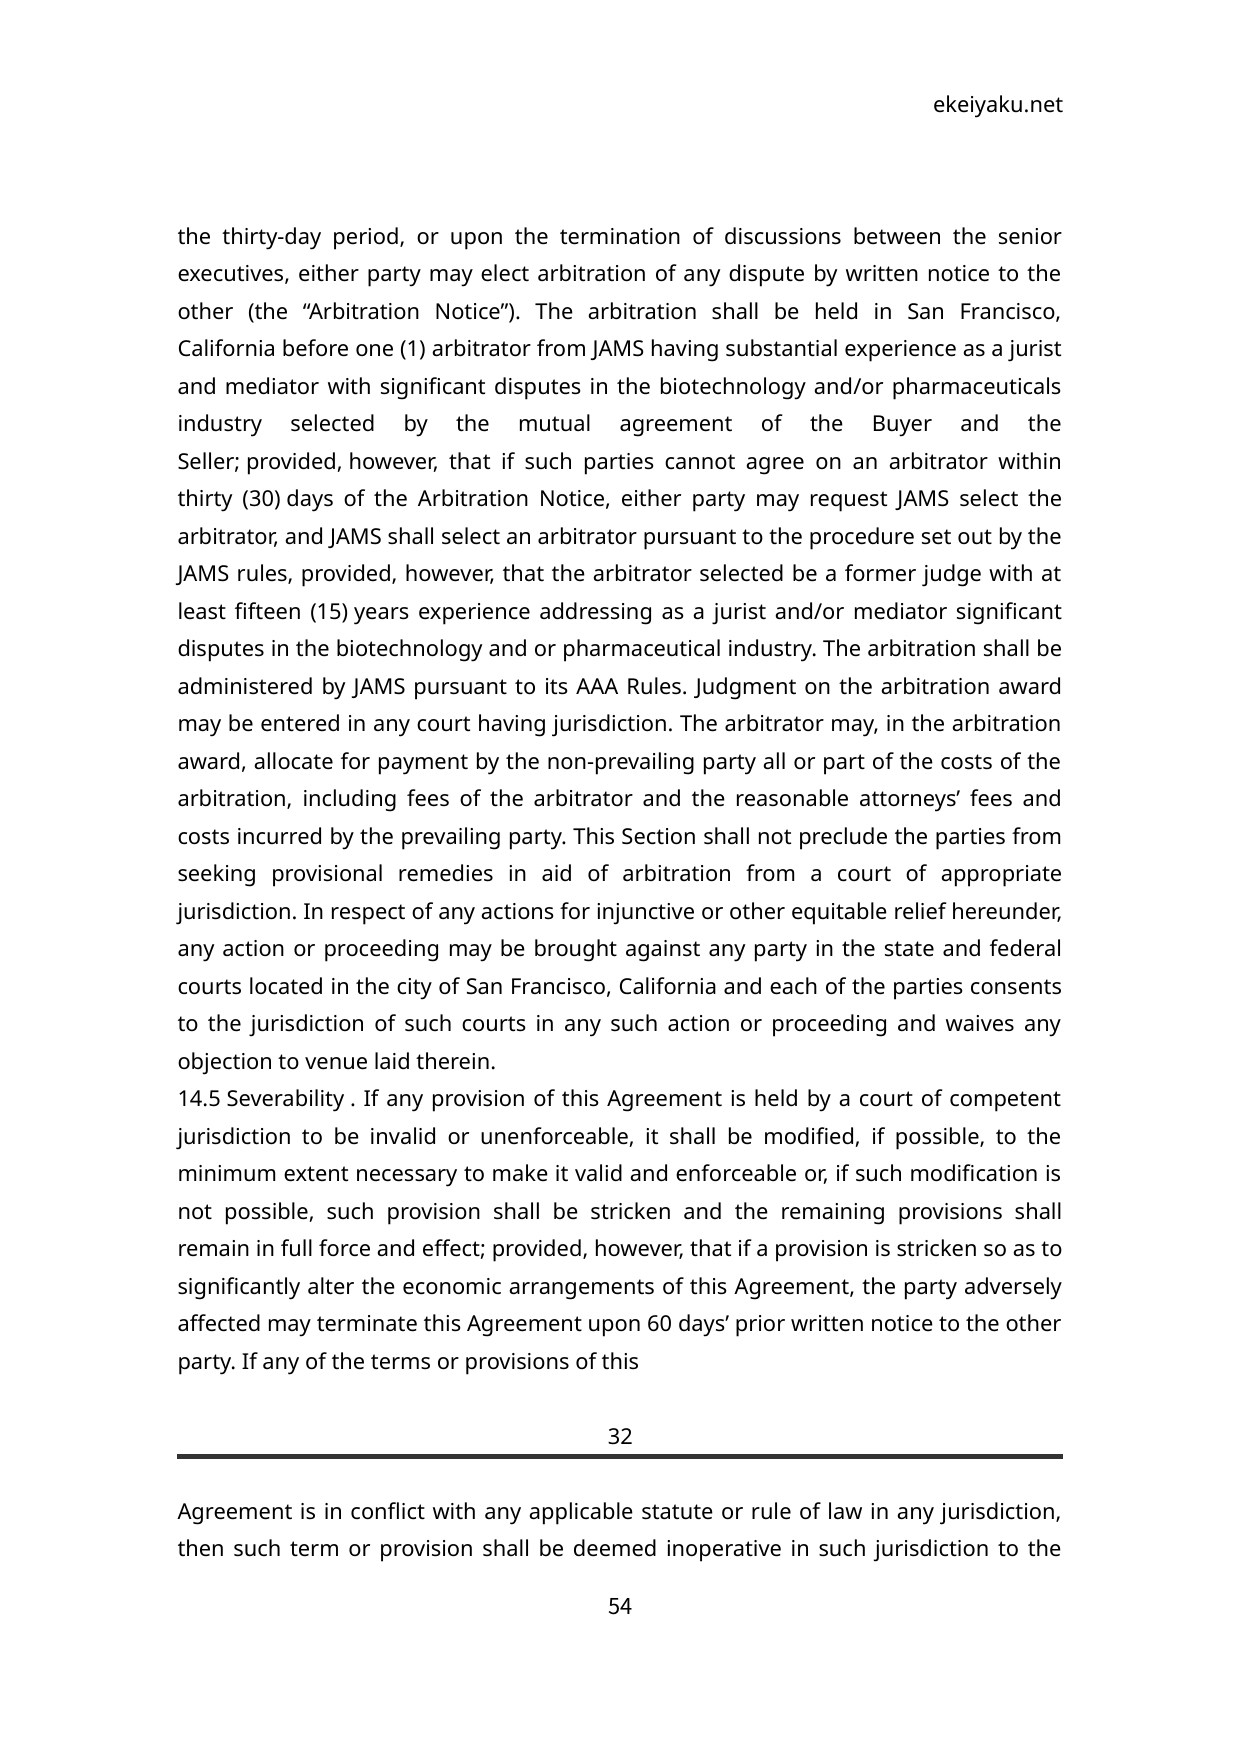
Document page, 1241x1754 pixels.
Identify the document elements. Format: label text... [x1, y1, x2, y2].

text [177, 1492, 1063, 1567]
text 14.5 Severability . If any provision of this Agreement is held by a court of competent jurisdiction to be invalid or unenforceable, it shall be modified, if possible, to the minimum extent necessary to make it valid and enforceable or, if such modification is not possible, such provision shall be stricken and the remaining provisions shall remain in full force and effect; provided, however, that if a provision is stricken so as to significantly alter the economic arrangements of this Agreement, the party adversely affected may terminate this Agreement upon 60 days’ prior written notice to the other party. If any of the terms or provisions of this [177, 1079, 1063, 1379]
text 32 [177, 1417, 1063, 1454]
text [177, 217, 1063, 1079]
